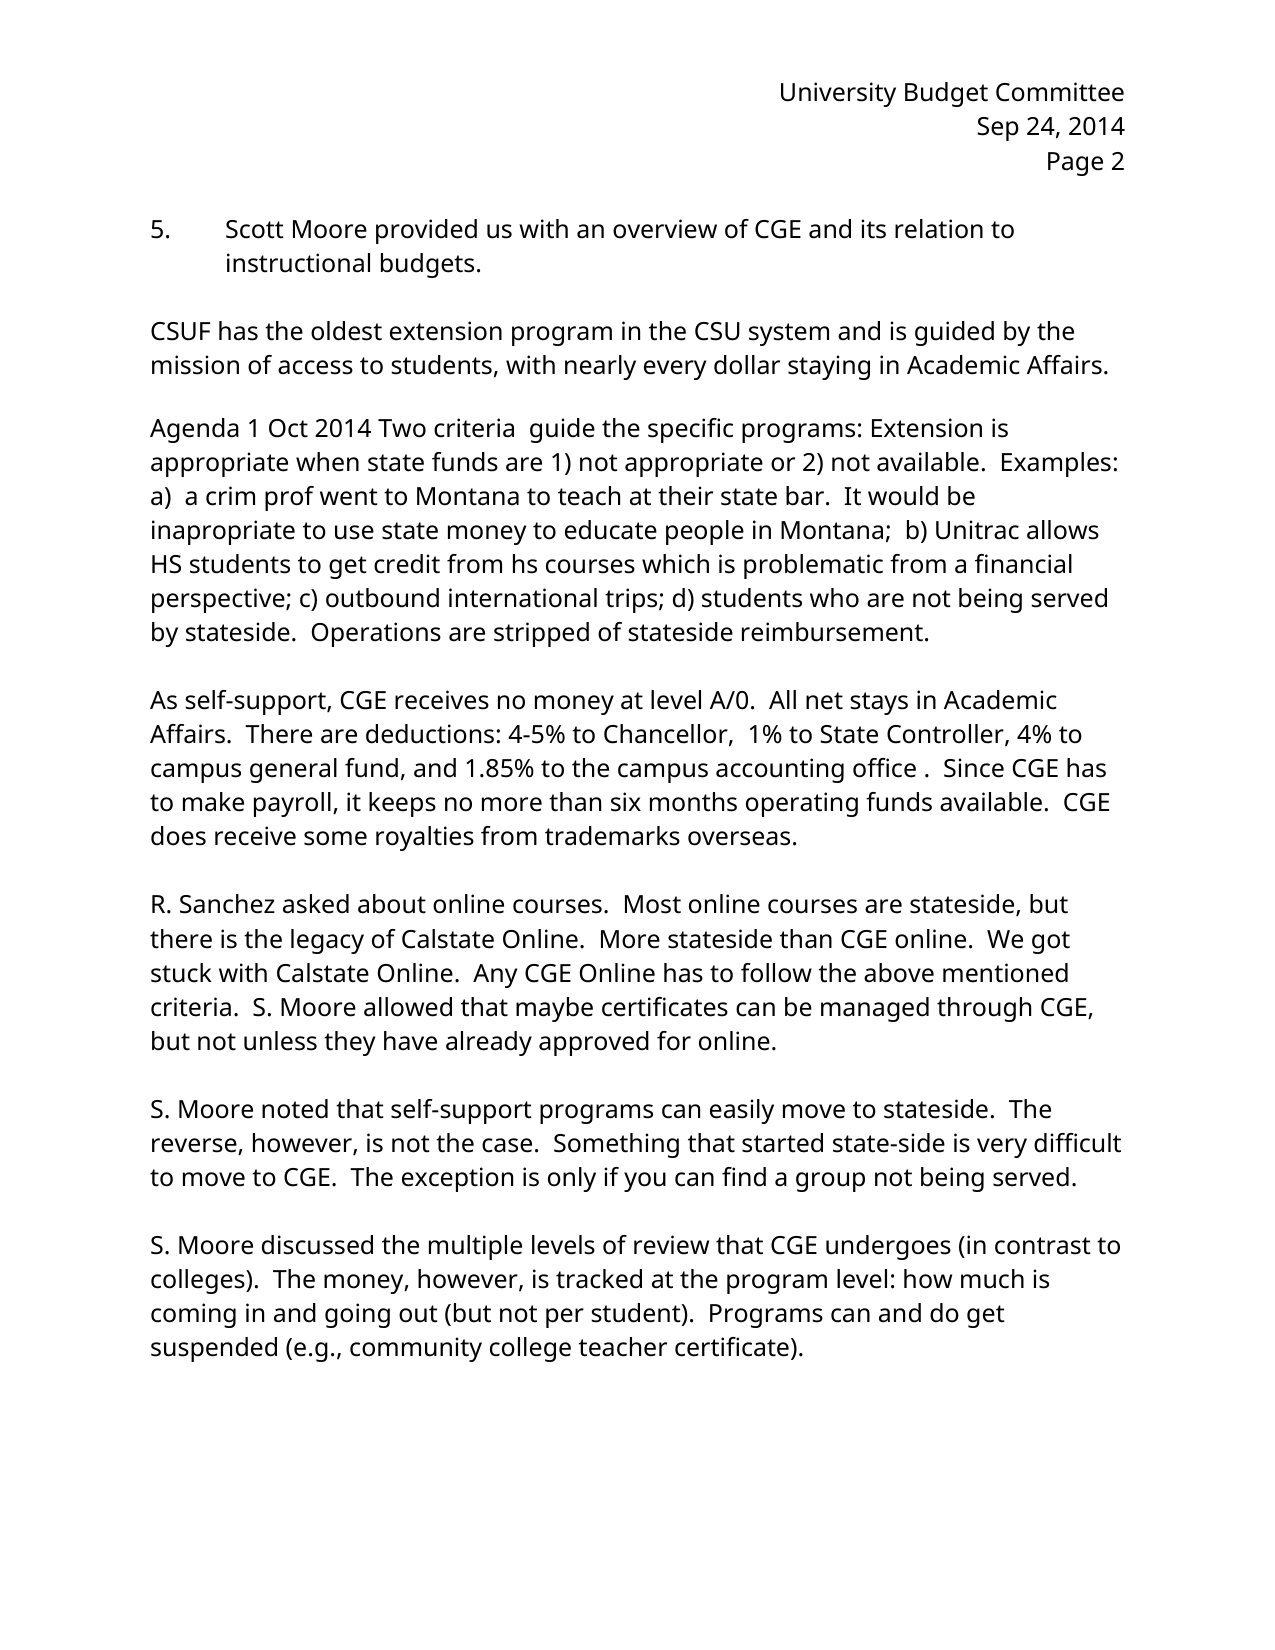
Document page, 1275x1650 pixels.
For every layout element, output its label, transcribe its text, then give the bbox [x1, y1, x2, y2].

text R. Sanchez asked about online courses. Most online courses are stateside, but there is the legacy of Calstate Online. More stateside than CGE online. We got stuck with Calstate Online. Any CGE Online has to follow the above mentioned criteria. S. Moore allowed that maybe certificates can be managed through CGE, but not unless they have already approved for online. [150, 887, 1125, 1057]
text CSUF has the oldest extension program in the CSU system and is guided by the mission of access to students, with nearly every dollar staying in Academic Affairs. [150, 313, 1125, 382]
text S. Moore noted that self-support programs can easily move to stateside. The reverse, however, is not the case. Something that started state-side is very difficult to move to CGE. The exception is only if you can find a group not being served. [150, 1092, 1125, 1194]
text S. Moore discussed the multiple levels of review that CGE undergoes (in contrast to colleges). The money, however, is tracked at the program level: how much is coming in and going out (but not per student). Programs can and do get suspended (e.g., community college teacher certificate). [150, 1228, 1125, 1364]
text Agenda 1 Oct 2014 Two criteria guide the specific programs: Extension is appropriate when state funds are 1) not appropriate or 2) not available. Examples: a) a crim prof went to Montana to teach at their state bar. It would be inapropriate to use state money to educate people in Montana; b) Unitrac allows HS students to get credit from hs courses which is problematic from a financial perspective; c) outbound international trips; d) students who are not being served by stateside. Operations are stripped of stateside reimbursement. [150, 410, 1125, 649]
text As self-support, CGE receives no money at level A/0. All net stays in Academic Affairs. There are deductions: 4-5% to Chancellor, 1% to State Controller, 4% to campus general fund, and 1.85% to the campus accounting office . Since CGE has to make payroll, it keeps no more than six months operating funds available. CGE does receive some royalties from trademarks overseas. [150, 683, 1125, 853]
list Scott Moore provided us with an overview of CGE and its relation to instructional budgets. [150, 211, 1125, 279]
